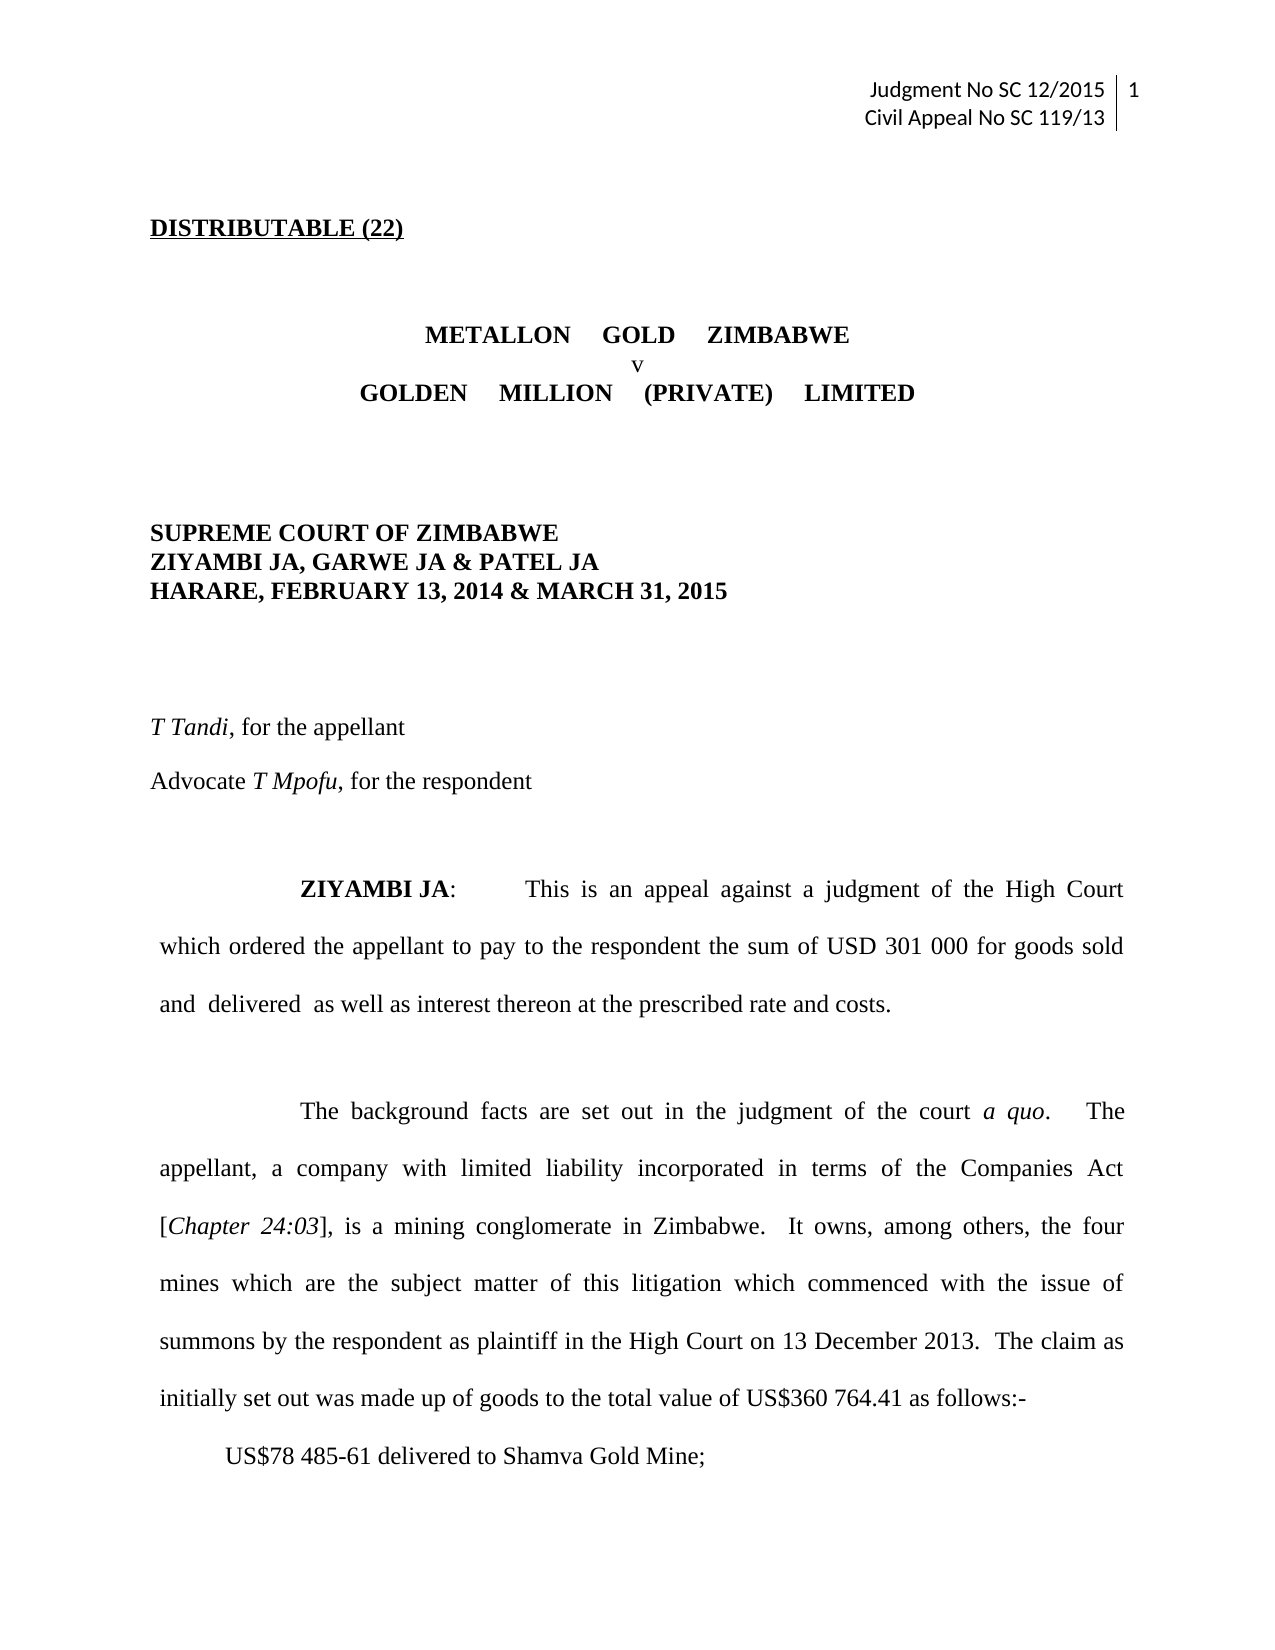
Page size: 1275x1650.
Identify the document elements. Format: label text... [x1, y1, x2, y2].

text GOLDEN MILLION (PRIVATE) LIMITED [150, 378, 1125, 407]
text T Tandi, for the appellant [150, 712, 1125, 741]
text Advocate T Mpofu, for the respondent [150, 766, 1125, 795]
text ZIYAMBI JA, GARWE JA & PATEL JA [150, 547, 1125, 576]
text SUPREME COURT OF ZIMBABWE [150, 518, 1125, 547]
text METALLON GOLD ZIMBABWE [150, 321, 1125, 349]
text HARARE, FEBRUARY 13, 2014 & MARCH 31, 2015 [150, 576, 1125, 604]
text The background facts are set out in the judgment of the court a quo. The appellant, a company with limited liability incorporated in terms of the Companies Act [Chapter 24:03], is a mining conglomerate in Zimbabwe. It owns, among others, the four mines which are the subject matter of this litigation which commenced with the issue of summons by the respondent as plaintiff in the High Court on 13 December 2013. The claim as initially set out was made up of goods to the total value of US$360 764.41 as follows:- [159, 1096, 1125, 1412]
text US$78 485-61 delivered to Shamva Gold Mine; [150, 1441, 1125, 1469]
text v [150, 349, 1125, 378]
text ZIYAMBI JA: This is an appeal against a judgment of the High Court which ordered the appellant to pay to the respondent the sum of USD 301 000 for goods sold and delivered as well as interest thereon at the prescribed rate and costs. [159, 874, 1125, 1017]
text DISTRIBUTABLE (22) [150, 213, 1125, 242]
